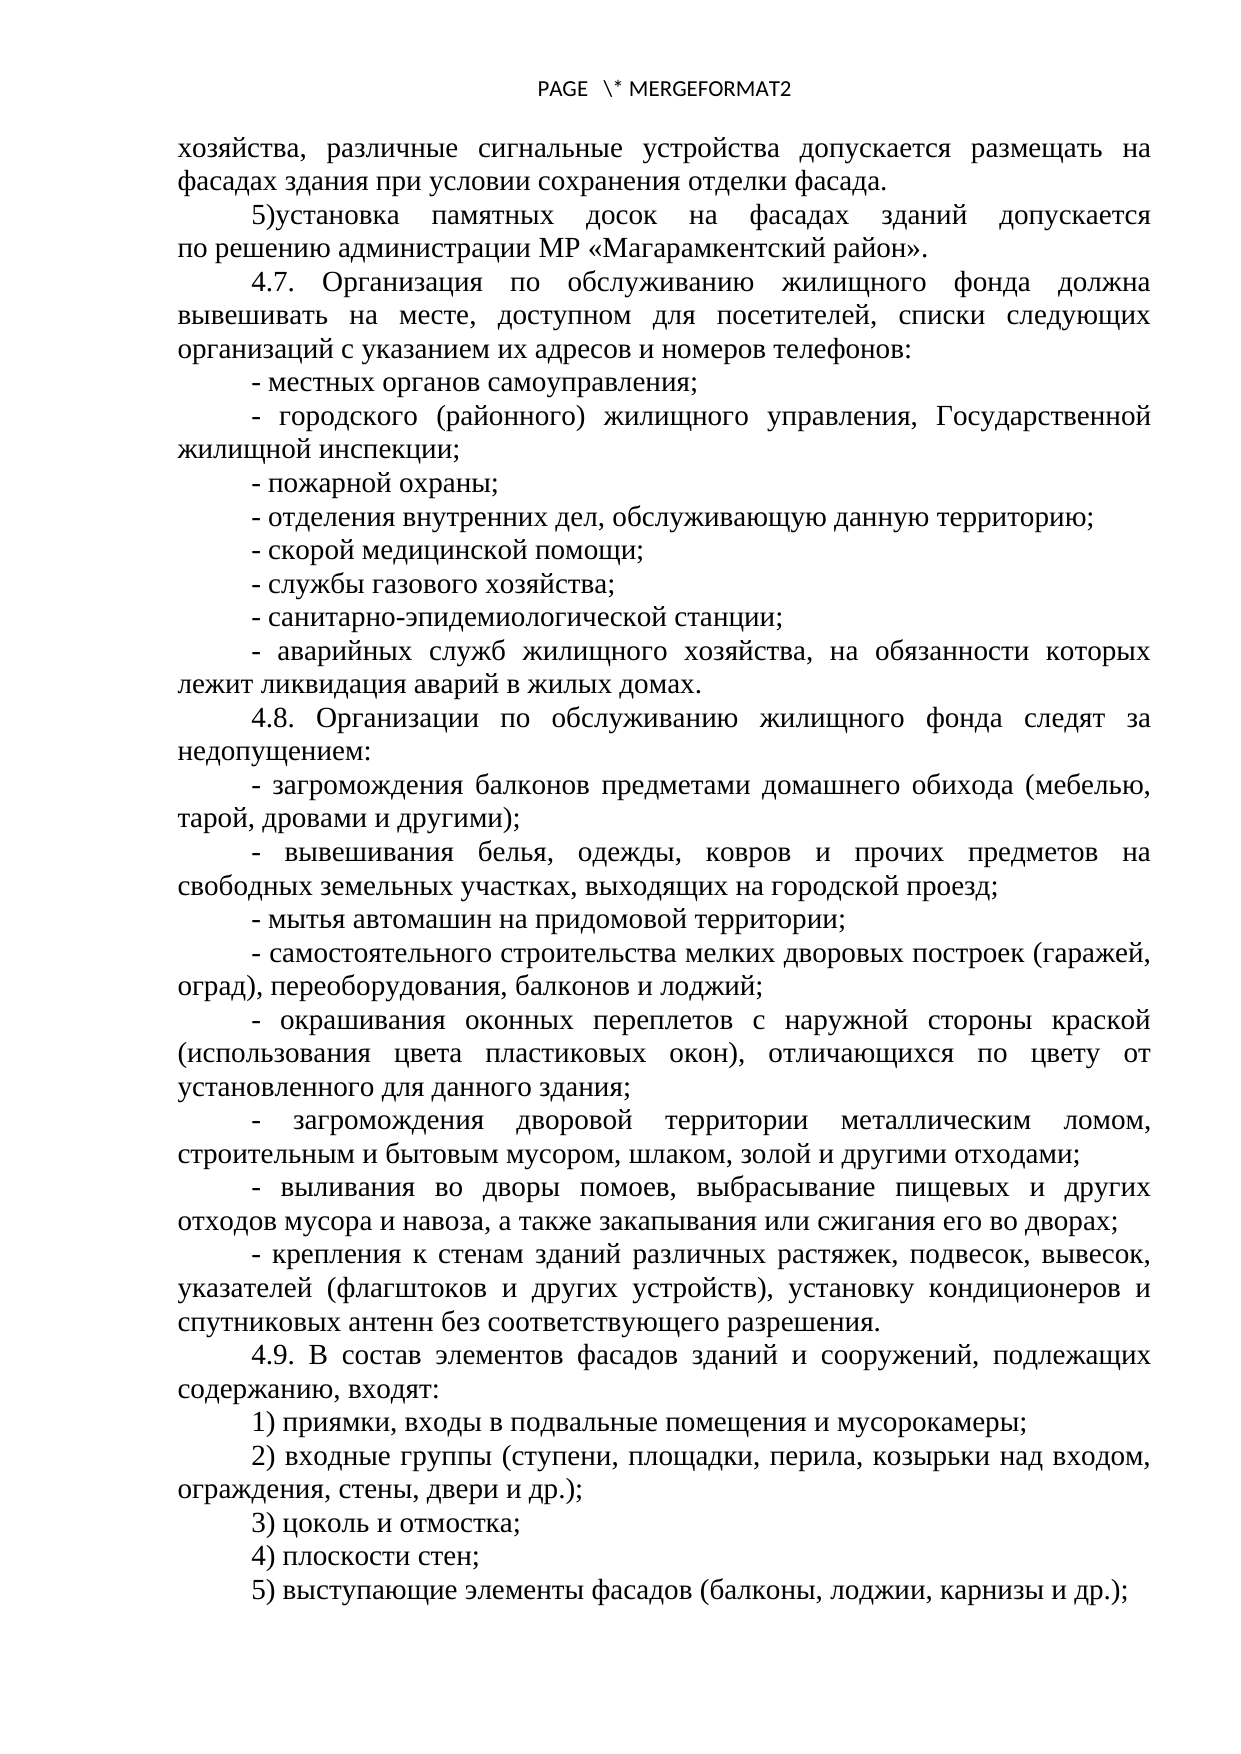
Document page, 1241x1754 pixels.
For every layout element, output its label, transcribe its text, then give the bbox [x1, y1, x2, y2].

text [177, 130, 1152, 197]
text 4.9. В состав элементов фасадов зданий и сооружений, подлежащих содержанию, входят: [177, 1337, 1152, 1404]
text - самостоятельного строительства мелких дворовых построек (гаражей, оград), переоборудования, балконов и лоджий; [177, 935, 1152, 1002]
text - мытья автомашин на придомовой территории; [177, 901, 1152, 935]
text - аварийных служб жилищного хозяйства, на обязанности которых лежит ликвидация аварий в жилых домах. [177, 633, 1152, 700]
text 4.8. Организации по обслуживанию жилищного фонда следят за недопущением: [177, 700, 1152, 767]
text - загромождения балконов предметами домашнего обихода (мебелью, тарой, дровами и другими); [177, 767, 1152, 834]
text - местных органов самоуправления; [177, 364, 1152, 398]
text - загромождения дворовой территории металлическим ломом, строительным и бытовым мусором, шлаком, золой и другими отходами; [177, 1102, 1152, 1169]
text - городского (районного) жилищного управления, Государственной жилищной инспекции; [177, 398, 1152, 465]
text 1) приямки, входы в подвальные помещения и мусорокамеры; [177, 1404, 1152, 1438]
text 4) плоскости стен; [177, 1538, 1152, 1572]
text 2) входные группы (ступени, площадки, перила, козырьки над входом, ограждения, стены, двери и др.); [177, 1438, 1152, 1505]
text - службы газового хозяйства; [177, 566, 1152, 599]
text 5) выступающие элементы фасадов (балконы, лоджии, карнизы и др.); [177, 1572, 1152, 1606]
text - скорой медицинской помощи; [177, 532, 1152, 566]
text - окрашивания оконных переплетов с наружной стороны краской (использования цвета пластиковых окон), отличающихся по цвету от установленного для данного здания; [177, 1002, 1152, 1102]
text - пожарной охраны; [177, 465, 1152, 499]
text - крепления к стенам зданий различных растяжек, подвесок, вывесок, указателей (флагштоков и других устройств), установку кондиционеров и спутниковых антенн без соответствующего разрешения. [177, 1237, 1152, 1337]
text 3) цоколь и отмостка; [177, 1505, 1152, 1538]
text - выливания во дворы помоев, выбрасывание пищевых и других отходов мусора и навоза, а также закапывания или сжигания его во дворах; [177, 1169, 1152, 1237]
text - санитарно-эпидемиологической станции; [177, 599, 1152, 633]
text - вывешивания белья, одежды, ковров и прочих предметов на свободных земельных участках, выходящих на городской проезд; [177, 834, 1152, 901]
text 4.7. Организация по обслуживанию жилищного фонда должна вывешивать на месте, доступном для посетителей, списки следующих организаций с указанием их адресов и номеров телефонов: [177, 264, 1152, 364]
text 5)установка памятных досок на фасадах зданий допускается по решению администрации МР «Магарамкентский район». [177, 197, 1152, 264]
text - отделения внутренних дел, обслуживающую данную территорию; [177, 499, 1152, 532]
